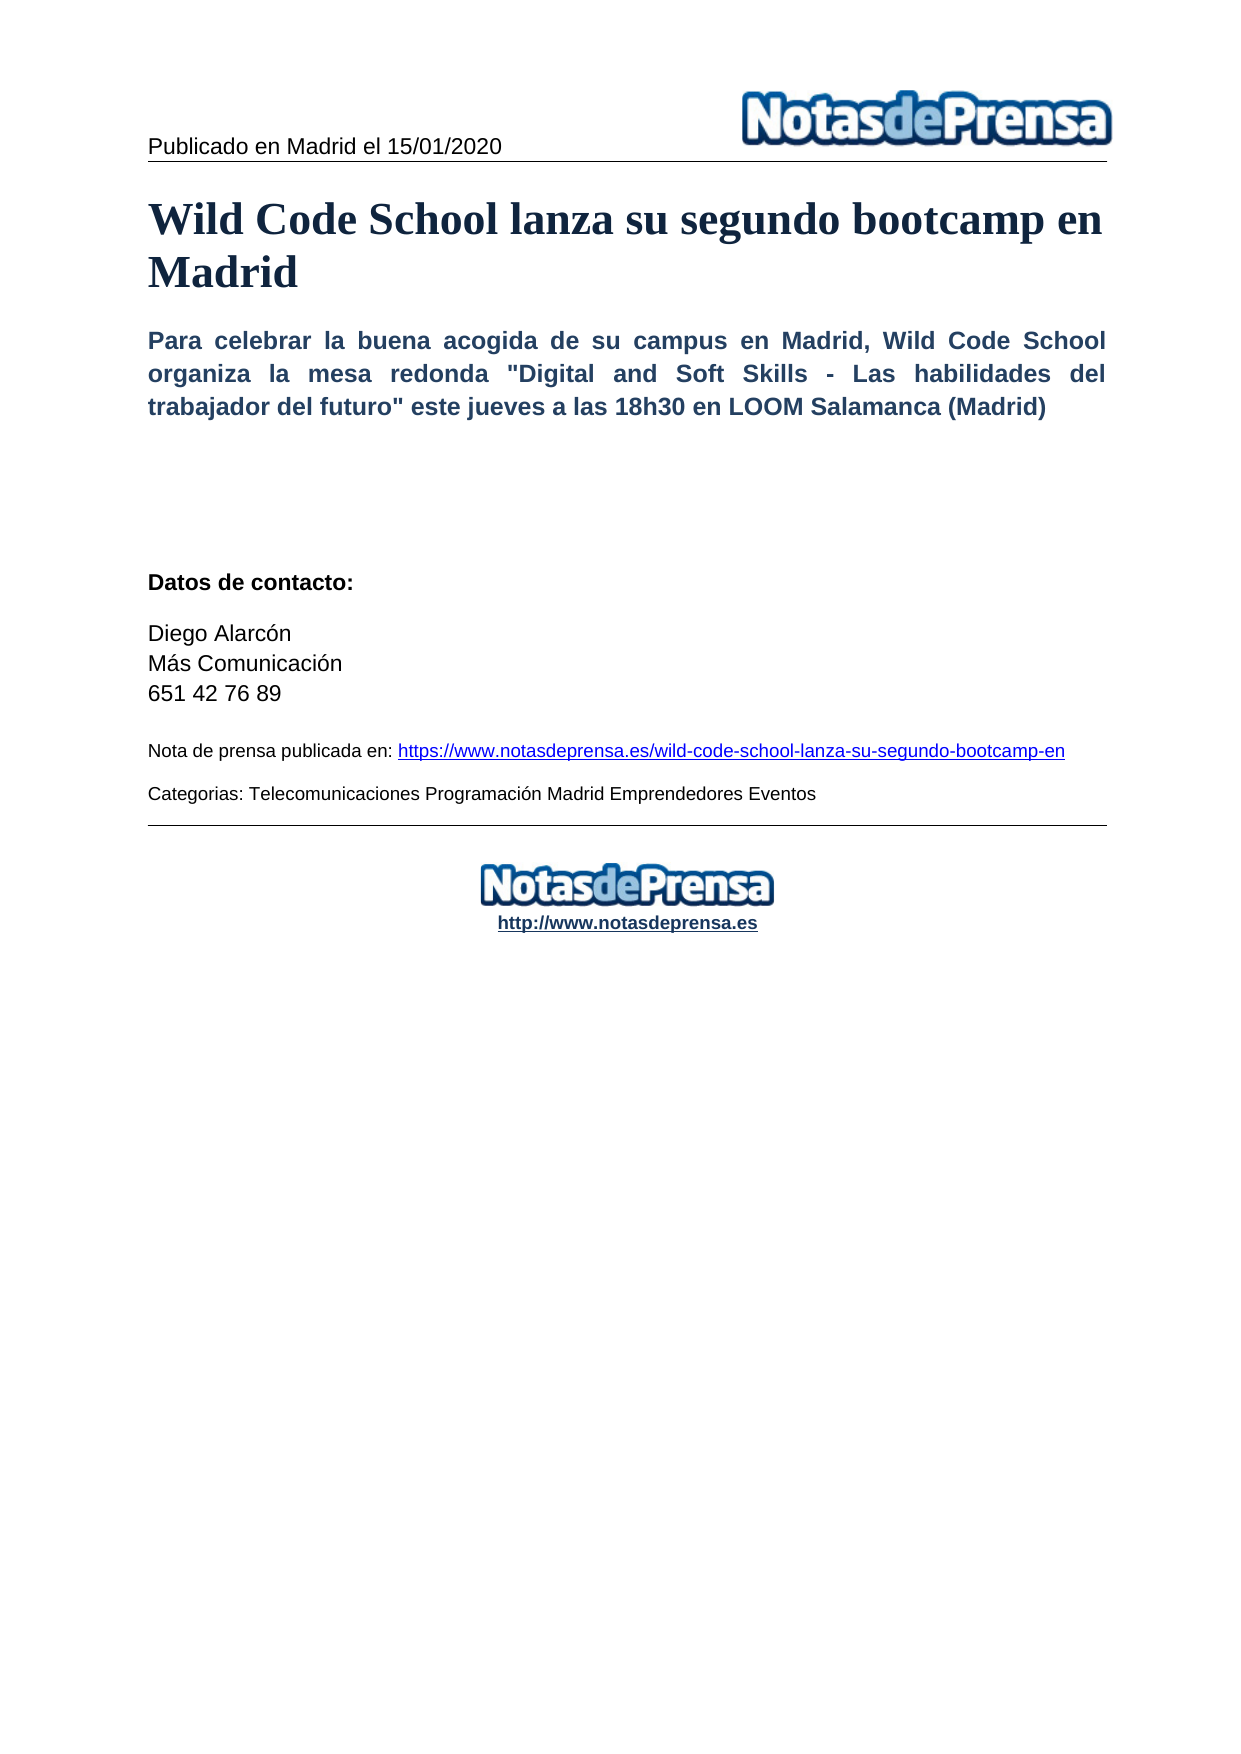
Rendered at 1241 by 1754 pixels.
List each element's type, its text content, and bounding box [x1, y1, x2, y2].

picture [742, 90, 1113, 148]
text 651 42 76 89 [148, 680, 1063, 706]
text Datos de contacto: [148, 568, 1107, 595]
picture [480, 862, 775, 908]
text Categorias: Telecomunicaciones Programación Madrid Emprendedores Eventos [148, 783, 1107, 804]
subtitle Wild Code School lanza su segundo bootcamp en Madrid [148, 192, 1107, 297]
text Diego Alarcón [148, 619, 1063, 646]
text Más Comunicación [148, 650, 1063, 676]
text Nota de prensa publicada en: https://www.notasdeprensa.es/wild-code-school-lanza-su-segundo-bootcamp-en [148, 740, 1107, 762]
subtitle Para celebrar la buena acogida de su campus en Madrid, Wild Code School organiza la mesa redonda "Digital and Soft Skills - Las habilidades del trabajador del futuro" este jueves a las 18h30 en LOOM Salamanca (Madrid) [148, 326, 1107, 421]
text http://www.notasdeprensa.es [148, 912, 1107, 934]
text Publicado en Madrid el 15/01/2020 [148, 133, 1107, 161]
